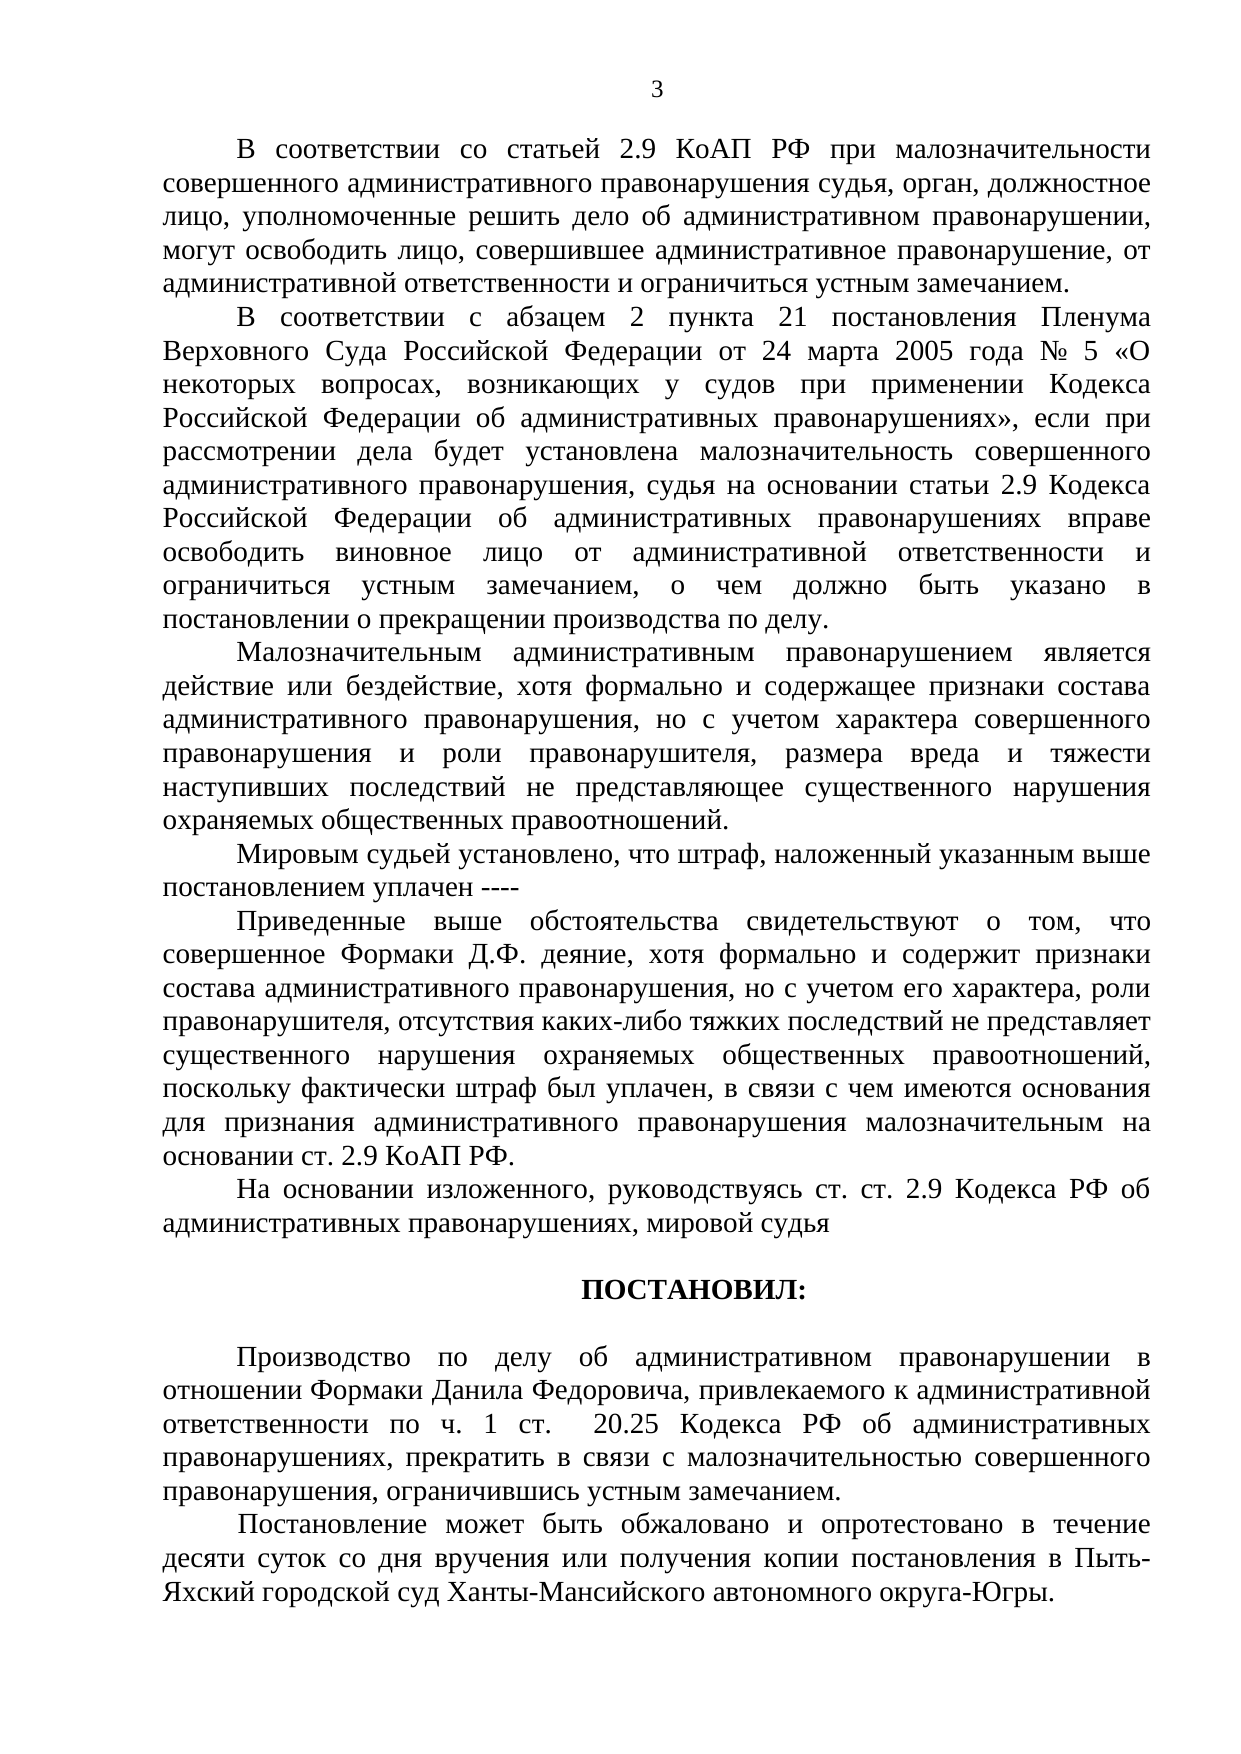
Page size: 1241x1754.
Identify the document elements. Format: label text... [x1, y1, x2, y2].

text В соответствии со статьей 2.9 КоАП РФ при малозначительности совершенного административного правонарушения судья, орган, должностное лицо, уполномоченные решить дело об административном правонарушении, могут освободить лицо, совершившее административное правонарушение, от административной ответственности и ограничиться устным замечанием. [162, 131, 1152, 299]
text На основании изложенного, руководствуясь ст. ст. 2.9 Кодекса РФ об административных правонарушениях, мировой судья [162, 1171, 1152, 1238]
text В соответствии с абзацем 2 пункта 21 постановления Пленума Верховного Суда Российской Федерации от 24 марта 2005 года № 5 «О некоторых вопросах, возникающих у судов при применении Кодекса Российской Федерации об административных правонарушениях», если при рассмотрении дела будет установлена малозначительность совершенного административного правонарушения, судья на основании статьи 2.9 Кодекса Российской Федерации об административных правонарушениях вправе освободить виновное лицо от административной ответственности и ограничиться устным замечанием, о чем должно быть указано в постановлении о прекращении производства по делу. [162, 299, 1152, 634]
text ПОСТАНОВИЛ: [162, 1272, 1152, 1305]
text Производство по делу об административном правонарушении в отношении Формаки Данила Федоровича, привлекаемого к административной ответственности по ч. 1 ст. 20.25 Кодекса РФ об административных правонарушениях, прекратить в связи с малозначительностью совершенного правонарушения, ограничившись устным замечанием. [162, 1339, 1152, 1507]
text Постановление может быть обжаловано и опротестовано в течение десяти суток со дня вручения или получения копии постановления в Пыть-Яхский городской суд Ханты-Мансийского автономного округа-Югры. [162, 1507, 1152, 1607]
text Малозначительным административным правонарушением является действие или бездействие, хотя формально и содержащее признаки состава административного правонарушения, но с учетом характера совершенного правонарушения и роли правонарушителя, размера вреда и тяжести наступивших последствий не представляющее существенного нарушения охраняемых общественных правоотношений. [162, 634, 1152, 836]
text Приведенные выше обстоятельства свидетельствуют о том, что совершенное Формаки Д.Ф. деяние, хотя формально и содержит признаки состава административного правонарушения, но с учетом его характера, роли правонарушителя, отсутствия каких-либо тяжких последствий не представляет существенного нарушения охраняемых общественных правоотношений, поскольку фактически штраф был уплачен, в связи с чем имеются основания для признания административного правонарушения малозначительным на основании ст. 2.9 КоАП РФ. [162, 903, 1152, 1171]
text Мировым судьей установлено, что штраф, наложенный указанным выше постановлением уплачен ---- [162, 836, 1152, 903]
